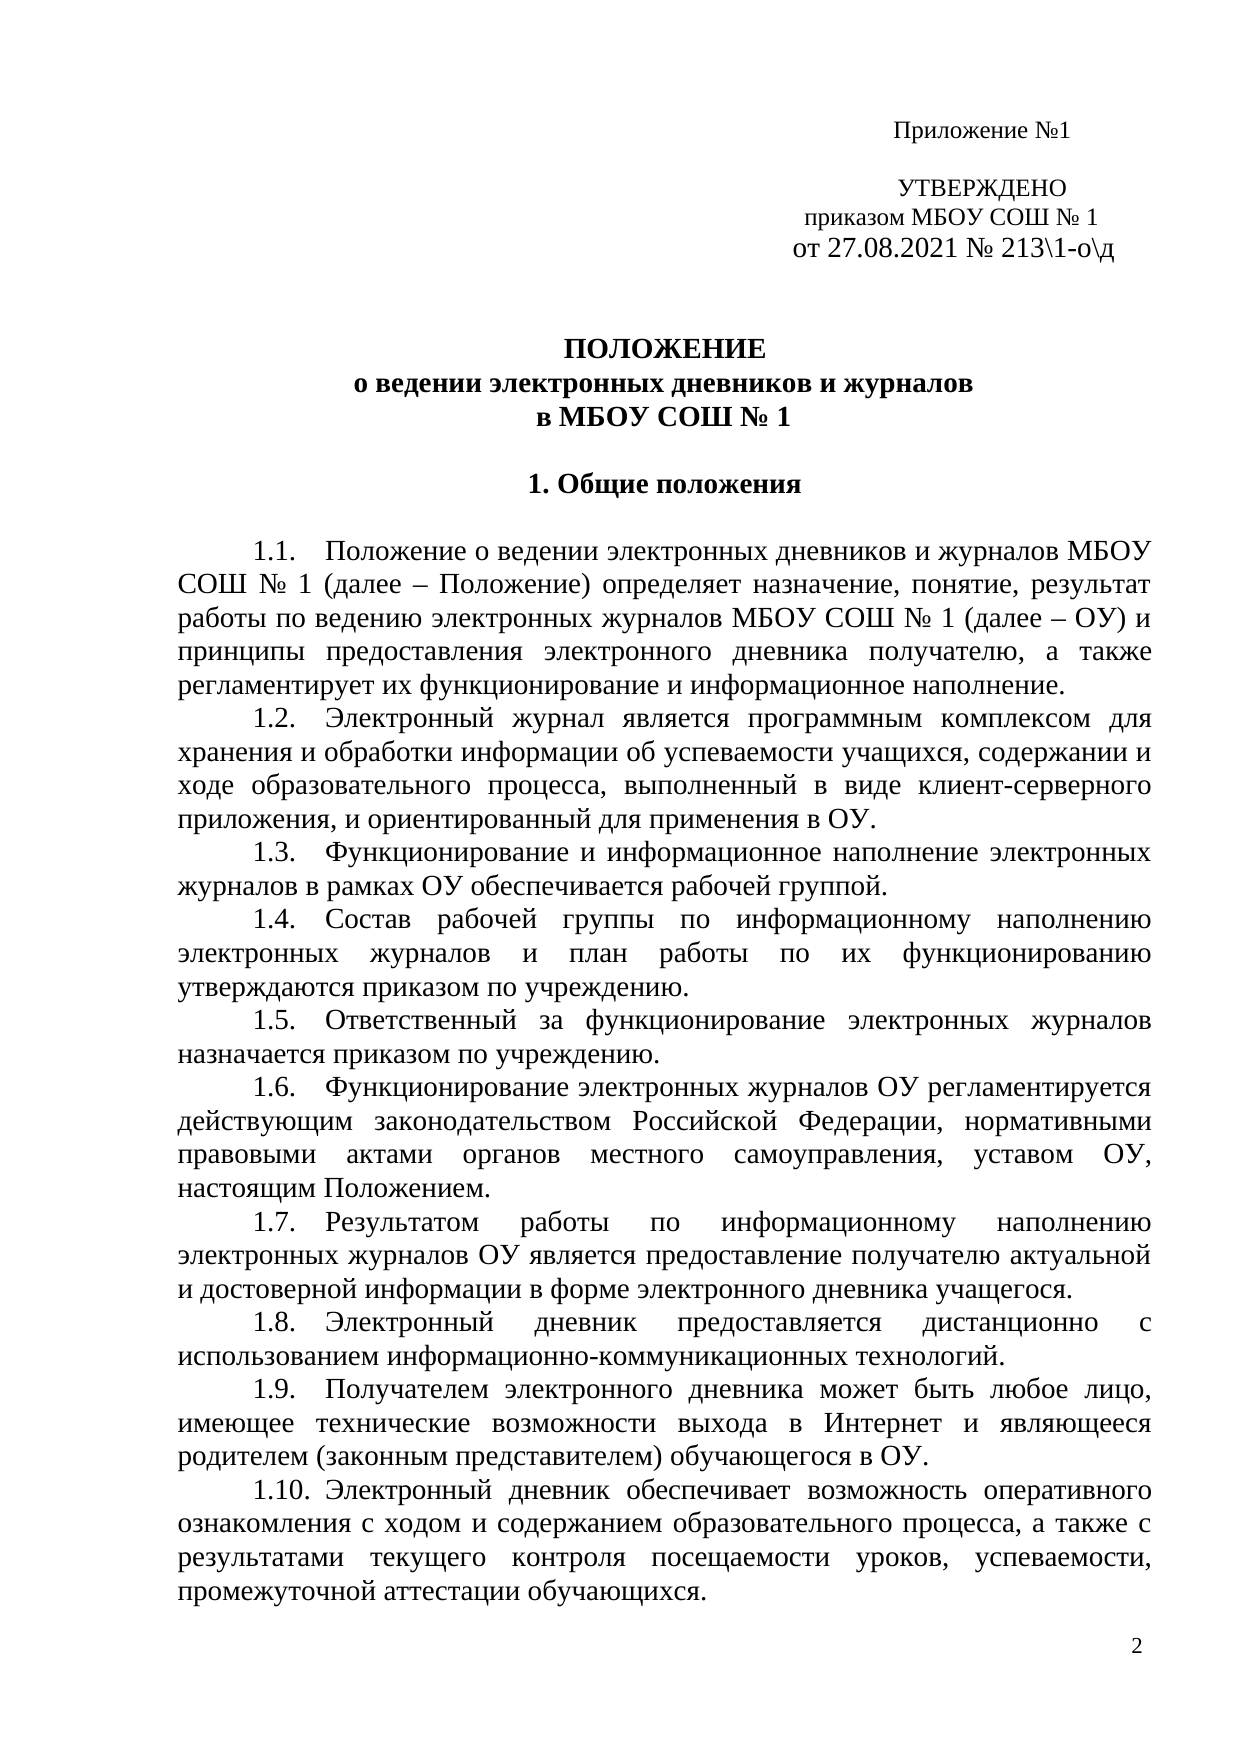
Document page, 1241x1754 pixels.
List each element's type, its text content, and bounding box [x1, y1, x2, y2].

text приказом МБОУ СОШ № 1 [774, 202, 1132, 230]
list Положение о ведении электронных дневников и журналов МБОУ СОШ № 1 (далее – Положение) определяет назначение, понятие, результат работы по ведению электронных журналов МБОУ СОШ № 1 (далее – ОУ) и принципы предоставления электронного дневника получателю, а также регламентирует их функционирование и информационное наполнение. [177, 533, 1152, 700]
list Результатом работы по информационному наполнению электронных журналов ОУ является предоставление получателю актуальной и достоверной информации в форме электронного дневника учащегося. [177, 1204, 1152, 1304]
list Функционирование и информационное наполнение электронных журналов в рамках ОУ обеспечивается рабочей группой. [177, 834, 1152, 902]
text Приложение №1 [794, 115, 1169, 144]
list Электронный дневник обеспечивает возможность оперативного ознакомления с ходом и содержанием образовательного процесса, а также с результатами текущего контроля посещаемости уроков, успеваемости, промежуточной аттестации обучающихся. [177, 1472, 1152, 1606]
list Функционирование электронных журналов ОУ регламентируется действующим законодательством Российской Федерации, нормативными правовыми актами органов местного самоуправления, уставом ОУ, настоящим Положением. [177, 1069, 1152, 1203]
text от 27.08.2021 № 213\1-о\д [774, 230, 1132, 264]
list Получателем электронного дневника может быть любое лицо, имеющее технические возможности выхода в Интернет и являющееся родителем (законным представителем) обучающегося в ОУ. [177, 1371, 1152, 1472]
subtitle Общие положения [527, 466, 1180, 499]
list Состав рабочей группы по информационному наполнению электронных журналов и план работы по их функционированию утверждаются приказом по учреждению. [177, 902, 1152, 1002]
list Электронный журнал является программным комплексом для хранения и обработки информации об успеваемости учащихся, содержании и ходе образовательного процесса, выполненный в виде клиент-серверного приложения, и ориентированный для применения в ОУ. [177, 700, 1152, 834]
list Электронный дневник предоставляется дистанционно с использованием информационно-коммуникационных технологий. [177, 1304, 1152, 1371]
text о ведении электронных дневников и журналов в МБОУ СОШ № 1 [353, 365, 974, 432]
text УТВЕРЖДЕНО [794, 173, 1169, 201]
subtitle ПОЛОЖЕНИЕ [154, 332, 1176, 365]
list Ответственный за функционирование электронных журналов назначается приказом по учреждению. [177, 1002, 1152, 1069]
